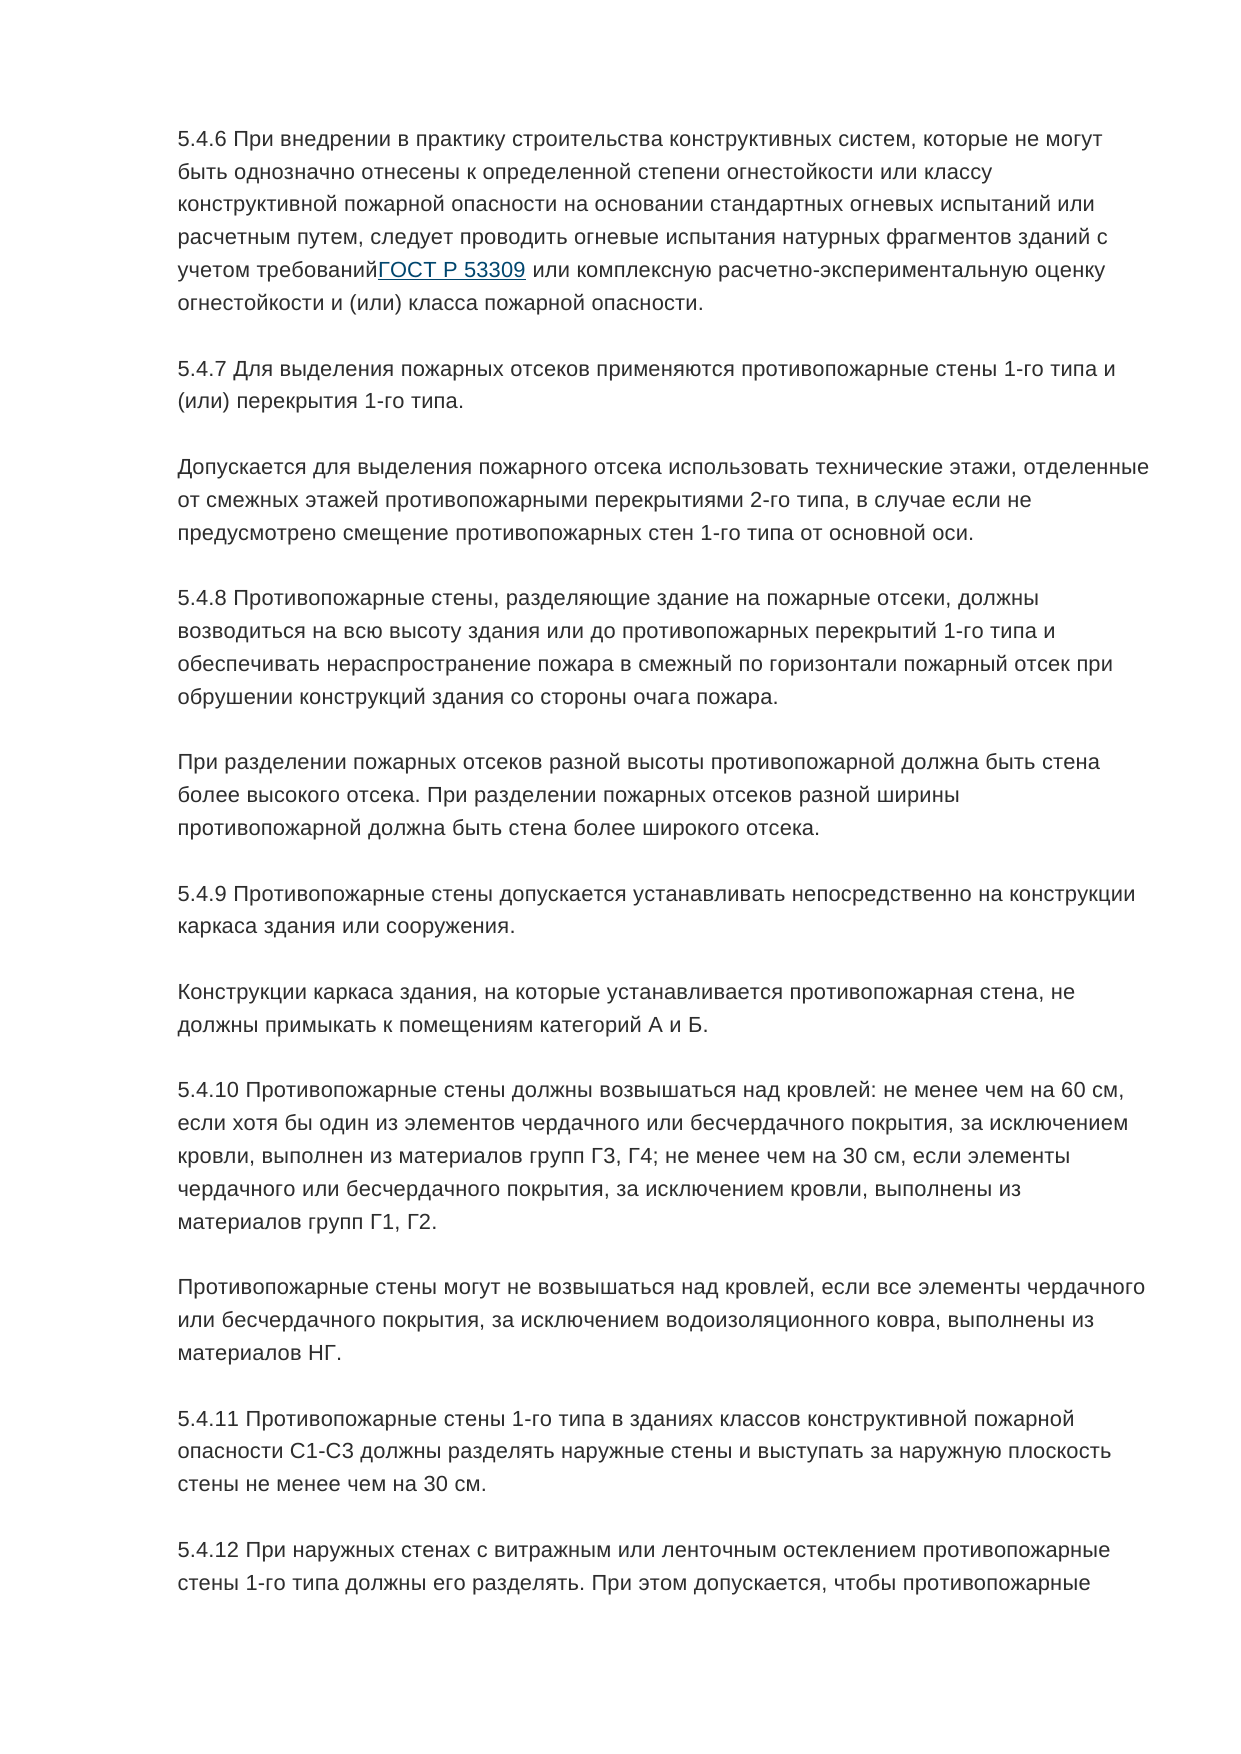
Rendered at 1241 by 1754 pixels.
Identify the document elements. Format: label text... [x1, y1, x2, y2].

text 5.4.10 Противопожарные стены должны возвышаться над кровлей: не менее чем на 60 см, если хотя бы один из элементов чердачного или бесчердачного покрытия, за исключением кровли, выполнен из материалов групп Г3, Г4; не менее чем на 30 см, если элементы чердачного или бесчердачного покрытия, за исключением кровли, выполнены из материалов групп Г1, Г2. Противопожарные стены могут не возвышаться над кровлей, если все элементы чердачного или бесчердачного покрытия, за исключением водоизоляционного ковра, выполнены из материалов НГ. [177, 1070, 1152, 1398]
text 5.4.8 Противопожарные стены, разделяющие здание на пожарные отсеки, должны возводиться на всю высоту здания или до противопожарных перекрытий 1-го типа и обеспечивать нераспространение пожара в смежный по горизонтали пожарный отсек при обрушении конструкций здания со стороны очага пожара. При разделении пожарных отсеков разной высоты противопожарной должна быть стена более высокого отсека. При разделении пожарных отсеков разной ширины противопожарной должна быть стена более широкого отсека. [177, 577, 1152, 873]
text 5.4.7 Для выделения пожарных отсеков применяются противопожарные стены 1-го типа и (или) перекрытия 1-го типа. [177, 348, 1152, 446]
text 5.4.6 При внедрении в практику строительства конструктивных систем, которые не могут быть однозначно отнесены к определенной степени огнестойкости или классу конструктивной пожарной опасности на основании стандартных огневых испытаний или расчетным путем, следует проводить огневые испытания натурных фрагментов зданий с учетом требованийГОСТ Р 53309 или комплексную расчетно-экспериментальную оценку огнестойкости и (или) класса пожарной опасности. [177, 118, 1152, 348]
text Допускается для выделения пожарного отсека использовать технические этажи, отделенные от смежных этажей противопожарными перекрытиями 2-го типа, в случае если не предусмотрено смещение противопожарных стен 1-го типа от основной оси. [177, 446, 1152, 577]
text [177, 1529, 1152, 1595]
text 5.4.11 Противопожарные стены 1-го типа в зданиях классов конструктивной пожарной опасности С1-С3 должны разделять наружные стены и выступать за наружную плоскость стены не менее чем на 30 см. [177, 1398, 1152, 1529]
text 5.4.9 Противопожарные стены допускается устанавливать непосредственно на конструкции каркаса здания или сооружения. Конструкции каркаса здания, на которые устанавливается противопожарная стена, не должны примыкать к помещениям категорий А и Б. [177, 873, 1152, 1070]
